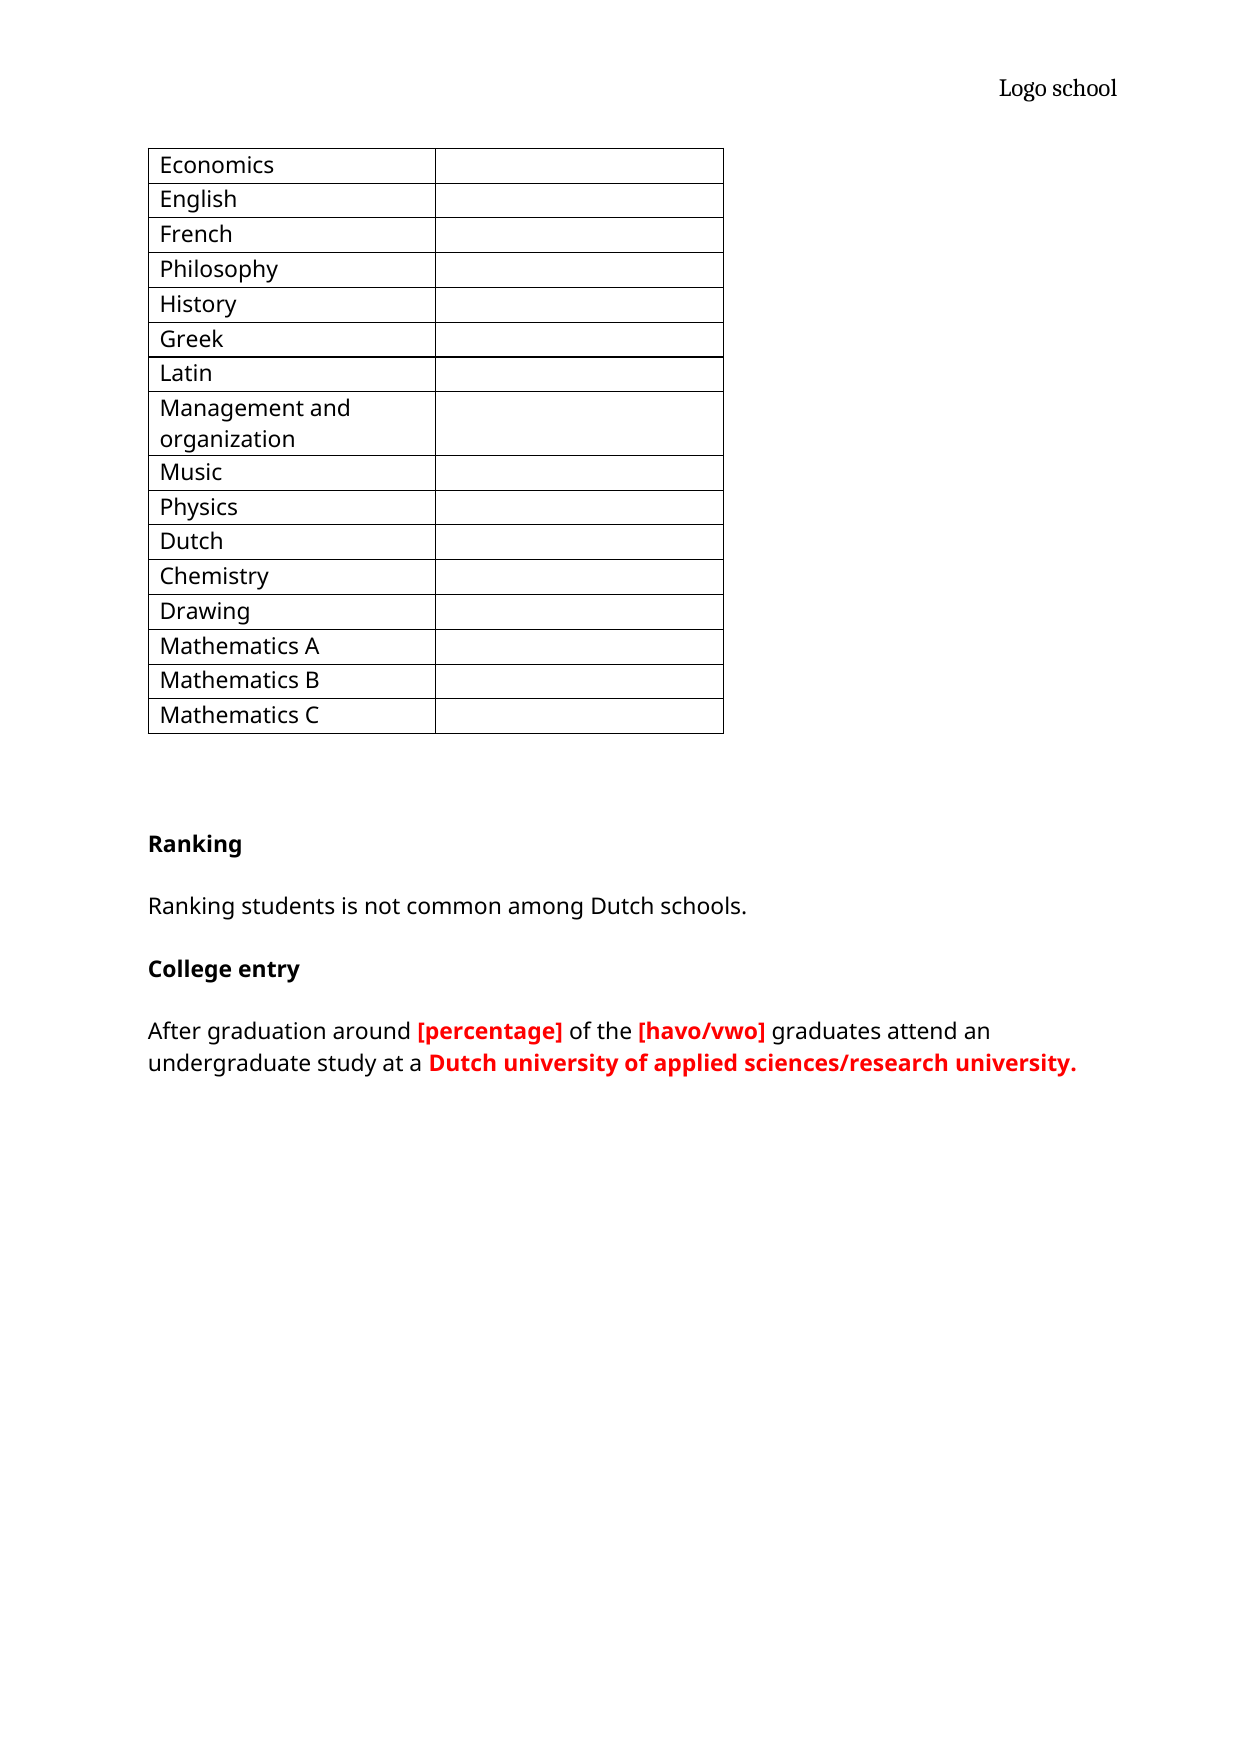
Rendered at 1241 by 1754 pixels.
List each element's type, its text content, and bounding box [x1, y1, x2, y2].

table_cell [436, 218, 723, 252]
table_cell Chemistry [149, 560, 435, 594]
table_cell [436, 560, 723, 594]
table_cell [436, 456, 723, 489]
table_cell Drawing [149, 595, 435, 629]
table_cell [436, 595, 723, 629]
table_cell [436, 491, 723, 524]
text After graduation around [percentage] of the [havo/vwo] graduates attend an undergraduate study at a Dutch university of applied sciences/research university. [148, 1015, 1093, 1078]
table_cell French [149, 218, 435, 252]
table_cell [436, 323, 723, 356]
table_cell Music [149, 456, 435, 489]
table_cell Greek [149, 323, 435, 356]
table_cell [436, 630, 723, 663]
table_cell Philosophy [149, 253, 435, 287]
table_cell [436, 253, 723, 287]
table_cell English [149, 184, 435, 217]
table_cell [436, 358, 723, 391]
table_cell [436, 149, 723, 182]
table_cell Physics [149, 491, 435, 524]
table_cell [436, 699, 723, 733]
table_cell Dutch [149, 525, 435, 559]
table_cell Management and organization [149, 392, 435, 455]
text Ranking students is not common among Dutch schools. [148, 890, 1093, 922]
table_cell [436, 665, 723, 698]
table_cell [436, 392, 723, 455]
table_cell History [149, 288, 435, 322]
table_cell Mathematics B [149, 665, 435, 698]
table_cell Mathematics C [149, 699, 435, 733]
table_cell Economics [149, 149, 435, 182]
table_cell [436, 184, 723, 217]
table_cell Latin [149, 358, 435, 391]
table_cell [436, 525, 723, 559]
table_cell Mathematics A [149, 630, 435, 663]
text College entry [148, 953, 1093, 984]
table_cell [436, 288, 723, 322]
text Ranking [148, 828, 1093, 859]
